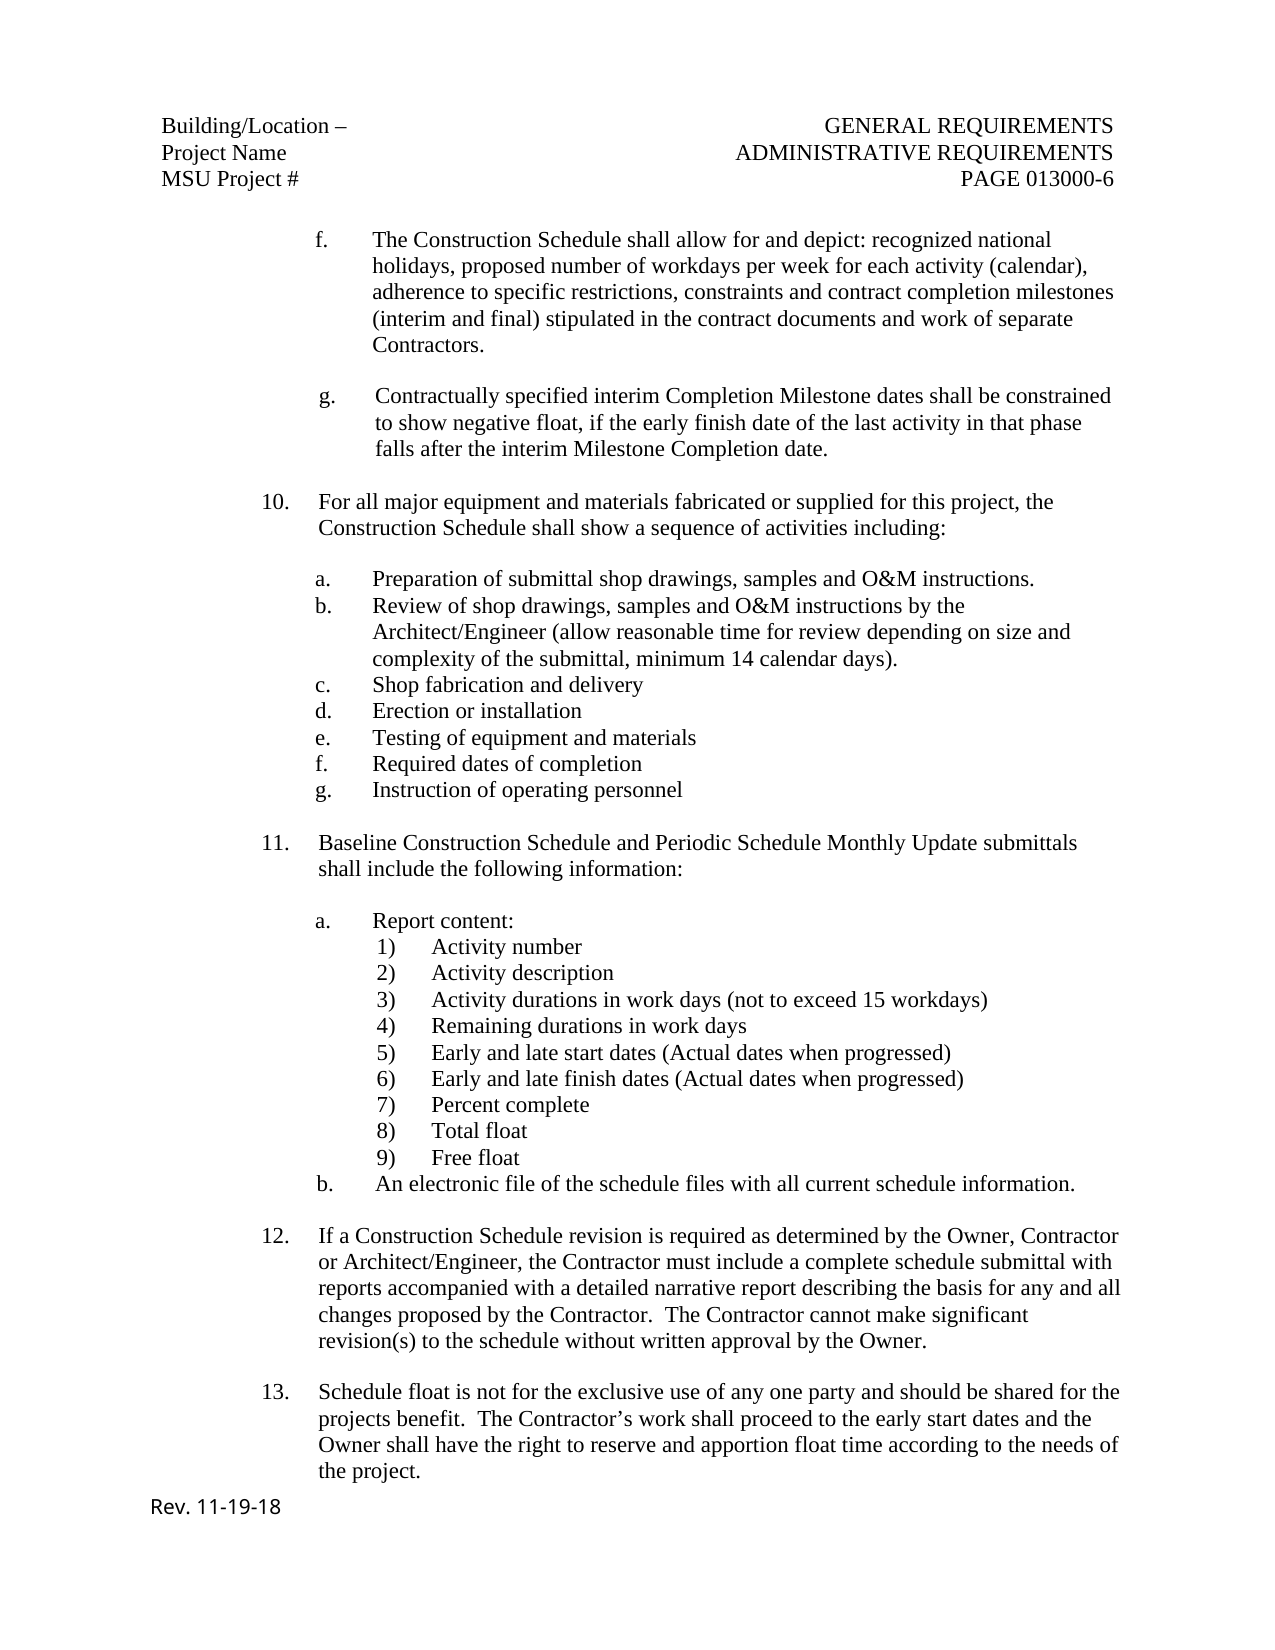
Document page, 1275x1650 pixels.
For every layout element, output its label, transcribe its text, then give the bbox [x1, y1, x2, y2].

list a. Report content: [315, 907, 1125, 933]
list Activity durations in work days (not to exceed 15 workdays) [369, 986, 1125, 1012]
list Remaining durations in work days [369, 1012, 1125, 1038]
text Preparation of submittal shop drawings, samples and O&M instructions. [315, 566, 1125, 592]
list Early and late start dates (Actual dates when progressed) [369, 1038, 1125, 1065]
text Review of shop drawings, samples and O&M instructions by the Architect/Engineer (allow reasonable time for review depending on size and complexity of the submittal, minimum 14 calendar days). [315, 592, 1125, 671]
text Baseline Construction Schedule and Periodic Schedule Monthly Update submittals shall include the following information: [261, 829, 1125, 882]
list Total float [369, 1118, 1125, 1144]
text If a Construction Schedule revision is required as determined by the Owner, Contractor or Architect/Engineer, the Contractor must include a complete schedule submittal with reports accompanied with a detailed narrative report describing the basis for any and all changes proposed by the Contractor. The Contractor cannot make significant revision(s) to the schedule without written approval by the Owner. [261, 1222, 1125, 1353]
text g. Contractually specified interim Completion Milestone dates shall be constrained to show negative float, if the early finish date of the last activity in that phase falls after the interim Milestone Completion date. [319, 382, 1125, 461]
text Schedule float is not for the exclusive use of any one party and should be shared for the projects benefit. The Contractor’s work shall proceed to the early start dates and the Owner shall have the right to reserve and apportion float time according to the needs of the project. [261, 1378, 1125, 1484]
list Percent complete [369, 1091, 1125, 1118]
text Testing of equipment and materials [315, 724, 1125, 750]
text Required dates of completion [315, 750, 1125, 776]
text Erection or installation [315, 697, 1125, 724]
text For all major equipment and materials fabricated or supplied for this project, the Construction Schedule shall show a sequence of activities including: [261, 488, 1125, 541]
text The Construction Schedule shall allow for and depict: recognized national holidays, proposed number of workdays per week for each activity (calendar), adherence to specific restrictions, constraints and contract completion milestones (interim and final) stipulated in the contract documents and work of separate Contractors. [315, 226, 1125, 357]
list Activity number [369, 933, 1125, 959]
list Free float [369, 1144, 1125, 1170]
list An electronic file of the schedule files with all current schedule information. [316, 1170, 1125, 1197]
text Shop fabrication and delivery [315, 671, 1125, 697]
list Activity description [369, 959, 1125, 986]
text Instruction of operating personnel [315, 776, 1125, 803]
list Early and late finish dates (Actual dates when progressed) [369, 1065, 1125, 1091]
